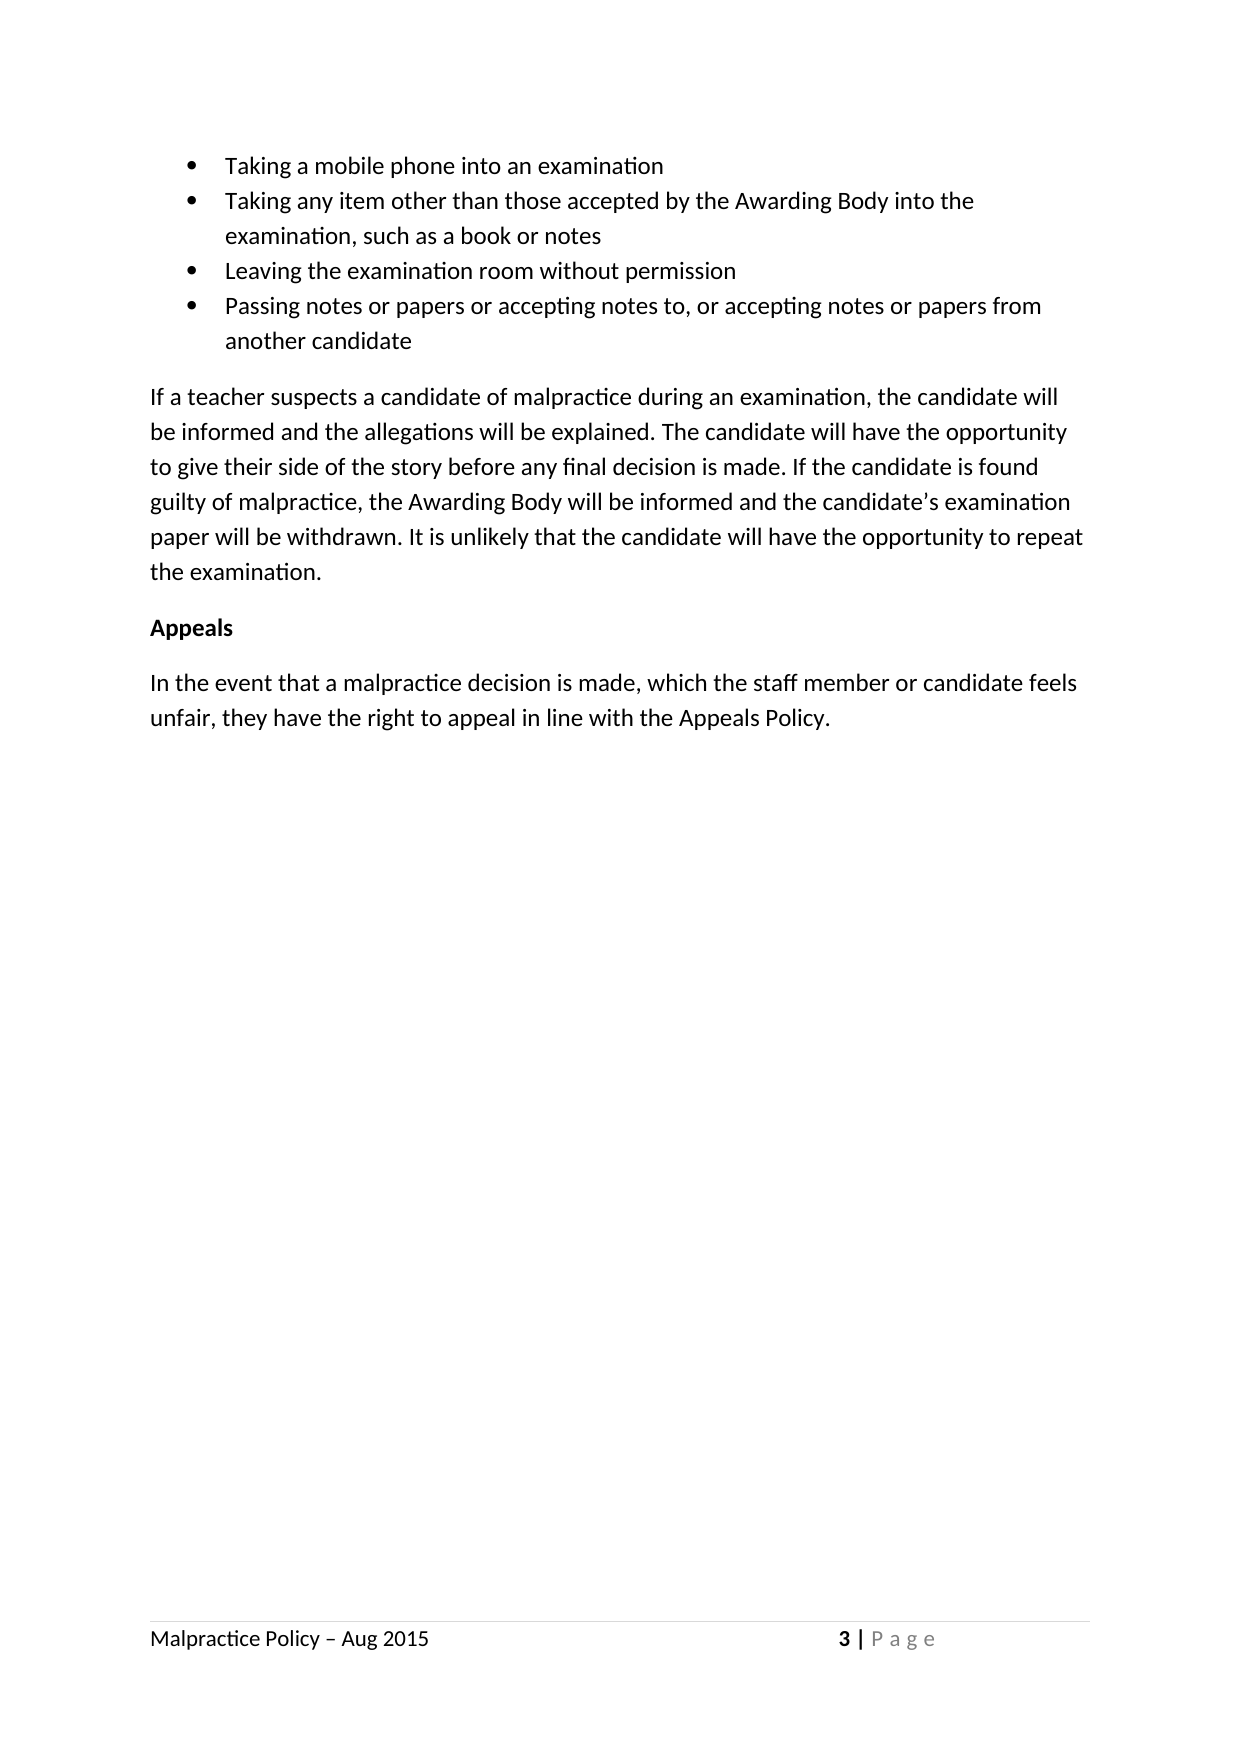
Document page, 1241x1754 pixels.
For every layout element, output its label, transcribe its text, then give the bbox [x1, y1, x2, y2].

text In the event that a malpractice decision is made, which the staff member or candidate feels unfair, they have the right to appeal in line with the Appeals Policy. [150, 667, 1090, 733]
list Taking a mobile phone into an examination [187, 150, 1090, 181]
list Leaving the examination room without permission [187, 255, 1090, 286]
text Appeals [150, 612, 1090, 642]
list Passing notes or papers or accepting notes to, or accepting notes or papers from another candidate [187, 290, 1090, 356]
text If a teacher suspects a candidate of malpractice during an examination, the candidate will be informed and the allegations will be explained. The candidate will have the opportunity to give their side of the story before any final decision is made. If the candidate is found guilty of malpractice, the Awarding Body will be informed and the candidate’s examination paper will be withdrawn. It is unlikely that the candidate will have the opportunity to repeat the examination. [150, 381, 1090, 586]
list Taking any item other than those accepted by the Awarding Body into the examination, such as a book or notes [187, 185, 1090, 251]
